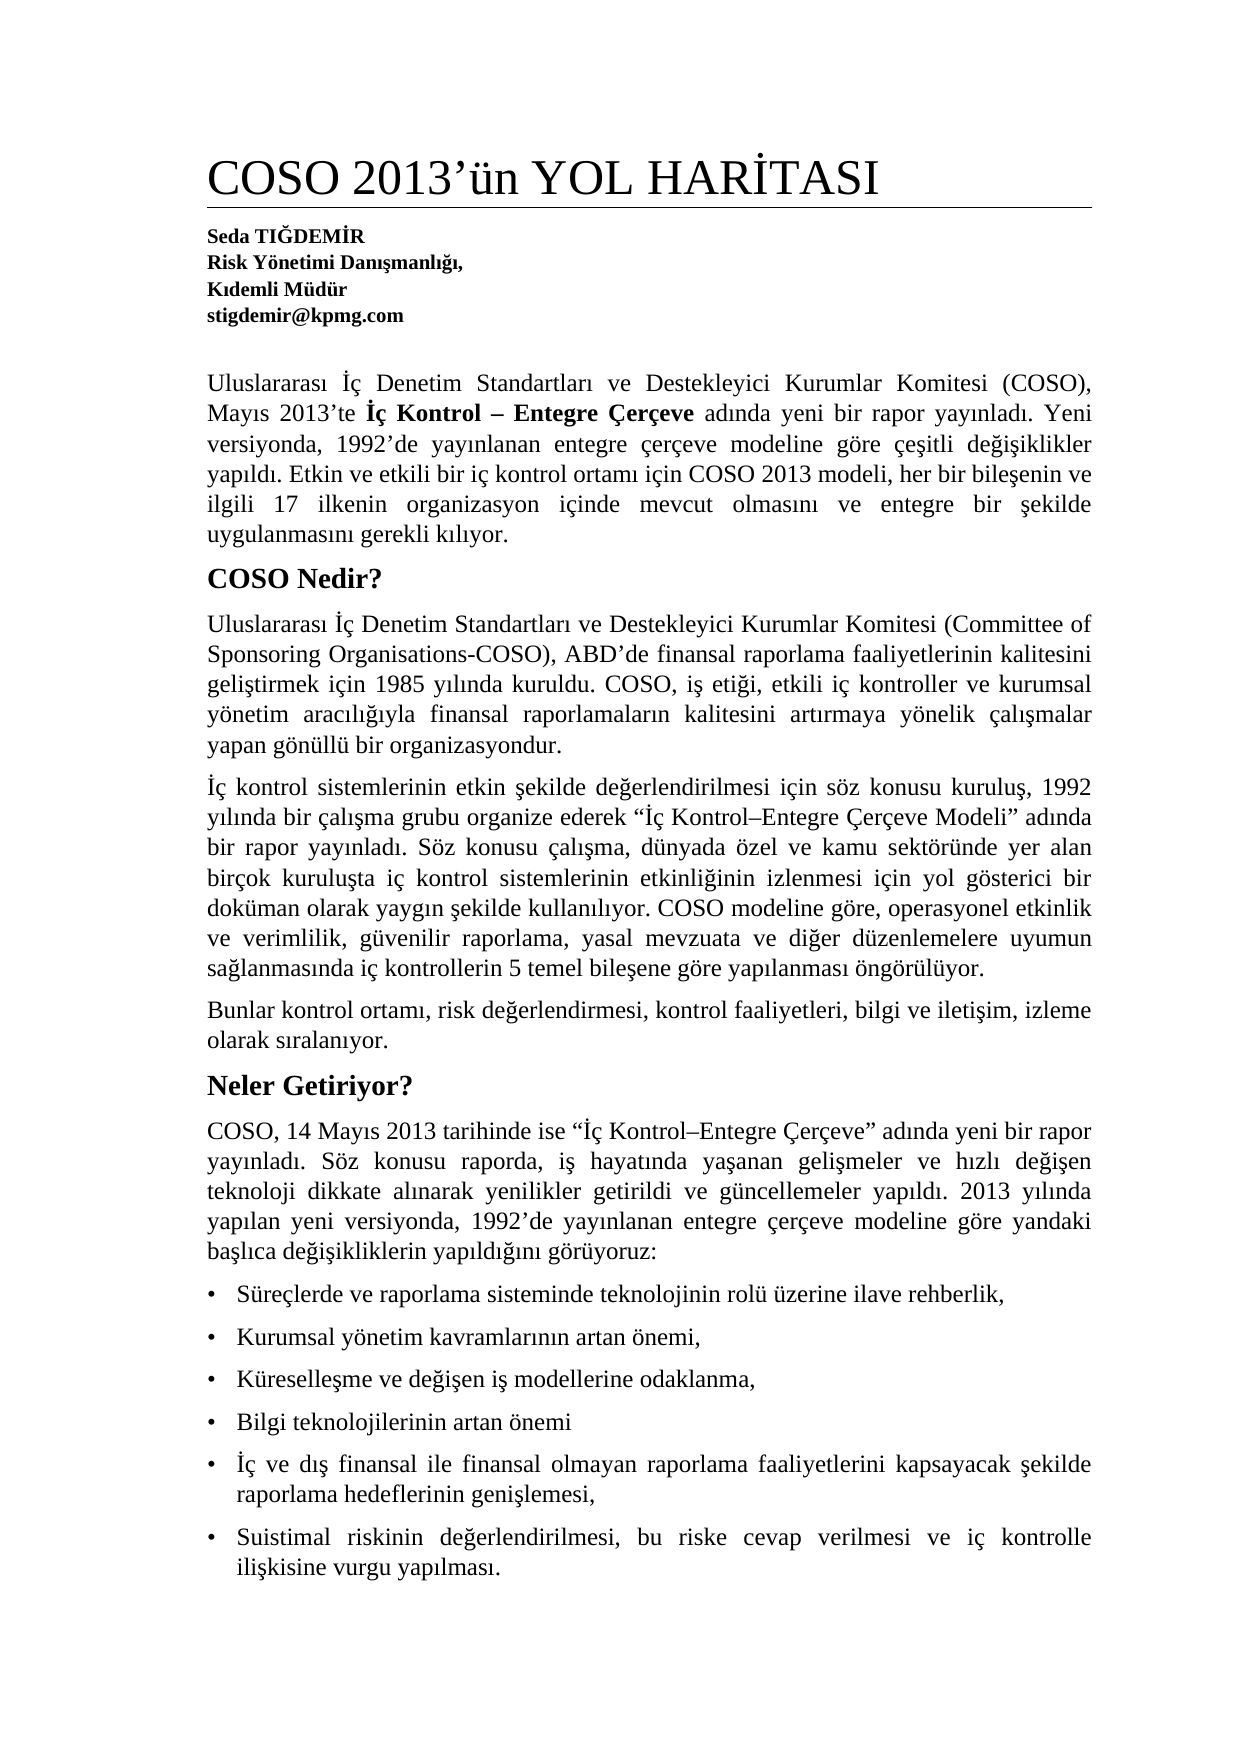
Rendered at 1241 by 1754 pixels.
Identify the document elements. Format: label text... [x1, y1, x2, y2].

text COSO Nedir? [207, 562, 1092, 595]
text Kıdemli Müdür [207, 277, 1092, 301]
list Kurumsal yönetim kavramlarının artan önemi, [207, 1322, 1092, 1350]
text COSO, 14 Mayıs 2013 tarihinde ise “İç Kontrol–Entegre Çerçeve” adında yeni bir rapor yayınladı. Söz konusu raporda, iş hayatında yaşanan gelişmeler ve hızlı değişen teknoloji dikkate alınarak yenilikler getirildi ve güncellemeler yapıldı. 2013 yılında yapılan yeni versiyonda, 1992’de yayınlanan entegre çerçeve modeline göre yandaki başlıca değişikliklerin yapıldığını görüyoruz: [207, 1116, 1092, 1265]
text Seda TIĞDEMİR [207, 224, 1092, 248]
list Suistimal riskinin değerlendirilmesi, bu riske cevap verilmesi ve iç kontrolle ilişkisine vurgu yapılması. [207, 1522, 1092, 1581]
list Küreselleşme ve değişen iş modellerine odaklanma, [207, 1364, 1092, 1393]
text Neler Getiriyor? [207, 1068, 1092, 1102]
text COSO 2013’ün YOL HARİTASI [207, 148, 1092, 207]
list Bilgi teknolojilerinin artan önemi [207, 1407, 1092, 1436]
text Risk Yönetimi Danışmanlığı, [207, 250, 1092, 274]
text stigdemir@kpmg.com [207, 303, 1092, 327]
list İç ve dış finansal ile finansal olmayan raporlama faaliyetlerini kapsayacak şekilde raporlama hedeflerinin genişlemesi, [207, 1449, 1092, 1508]
text Bunlar kontrol ortamı, risk değerlendirmesi, kontrol faaliyetleri, bilgi ve iletişim, izleme olarak sıralanıyor. [207, 996, 1092, 1054]
text Uluslararası İç Denetim Standartları ve Destekleyici Kurumlar Komitesi (COSO), Mayıs 2013’te İç Kontrol – Entegre Çerçeve adında yeni bir rapor yayınladı. Yeni versiyonda, 1992’de yayınlanan entegre çerçeve modeline göre çeşitli değişiklikler yapıldı. Etkin ve etkili bir iç kontrol ortamı için COSO 2013 modeli, her bir bileşenin ve ilgili 17 ilkenin organizasyon içinde mevcut olmasını ve entegre bir şekilde uygulanmasını gerekli kılıyor. [207, 368, 1092, 548]
text İç kontrol sistemlerinin etkin şekilde değerlendirilmesi için söz konusu kuruluş, 1992 yılında bir çalışma grubu organize ederek “İç Kontrol–Entegre Çerçeve Modeli” adında bir rapor yayınladı. Söz konusu çalışma, dünyada özel ve kamu sektöründe yer alan birçok kuruluşta iç kontrol sistemlerinin etkinliğinin izlenmesi için yol gösterici bir doküman olarak yaygın şekilde kullanılıyor. COSO modeline göre, operasyonel etkinlik ve verimlilik, güvenilir raporlama, yasal mevzuata ve diğer düzenlemelere uyumun sağlanmasında iç kontrollerin 5 temel bileşene göre yapılanması öngörülüyor. [207, 772, 1092, 982]
list Süreçlerde ve raporlama sisteminde teknolojinin rolü üzerine ilave rehberlik, [207, 1279, 1092, 1308]
text Uluslararası İç Denetim Standartları ve Destekleyici Kurumlar Komitesi (Committee of Sponsoring Organisations-COSO), ABD’de finansal raporlama faaliyetlerinin kalitesini geliştirmek için 1985 yılında kuruldu. COSO, iş etiği, etkili iç kontroller ve kurumsal yönetim aracılığıyla finansal raporlamaların kalitesini artırmaya yönelik çalışmalar yapan gönüllü bir organizasyondur. [207, 609, 1092, 758]
